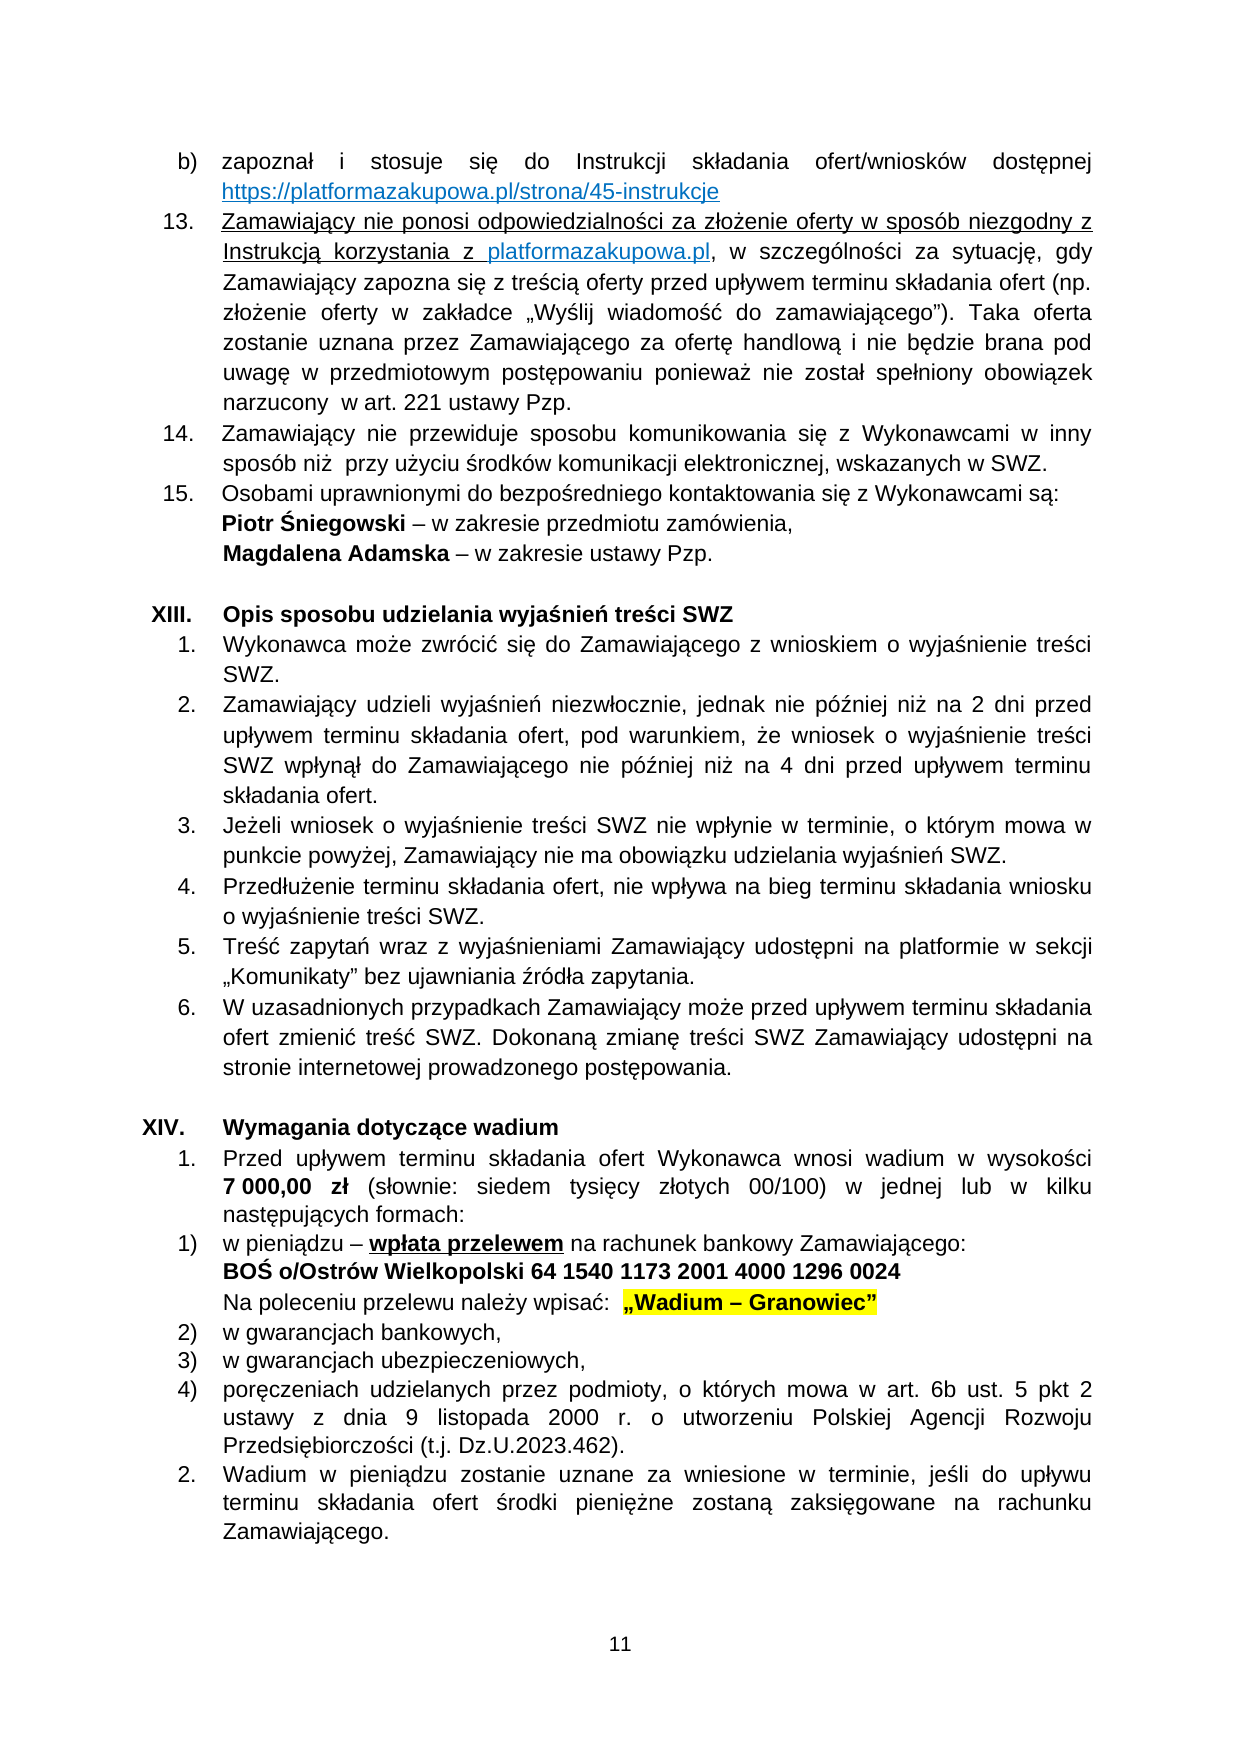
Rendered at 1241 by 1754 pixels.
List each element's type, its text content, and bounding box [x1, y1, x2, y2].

list Treść zapytań wraz z wyjaśnieniami Zamawiający udostępni na platformie w sekcji „Komunikaty” bez ujawniania źródła zapytania. [177, 933, 1093, 989]
list Wymagania dotyczące wadium [185, 1114, 1093, 1141]
list Na poleceniu przelewu należy wpisać: „Wadium – Granowiec” [223, 1288, 1093, 1315]
text Magdalena Adamska – w zakresie ustawy Pzp. [149, 540, 1093, 567]
list Jeżeli wniosek o wyjaśnienie treści SWZ nie wpłynie w terminie, o którym mowa w punkcie powyżej, Zamawiający nie ma obowiązku udzielania wyjaśnień SWZ. [177, 812, 1093, 869]
list w gwarancjach ubezpieczeniowych, [177, 1347, 1093, 1373]
list Wykonawca może zwrócić się do Zamawiającego z wnioskiem o wyjaśnienie treści SWZ. [177, 631, 1093, 687]
text Piotr Śniegowski – w zakresie przedmiotu zamówienia, [148, 510, 1093, 536]
list Przed upływem terminu składania ofert Wykonawca wnosi wadium w wysokości 7 000,00 zł (słownie: siedem tysięcy złotych 00/100) w jednej lub w kilku następujących formach: [177, 1144, 1093, 1228]
list Osobami uprawnionymi do bezpośredniego kontaktowania się z Wykonawcami są: [162, 480, 1093, 506]
list zapoznał i stosuje się do Instrukcji składania ofert/wniosków dostępnej https://platformazakupowa.pl/strona/45-instrukcje [177, 148, 1093, 204]
list w gwarancjach bankowych, [177, 1319, 1093, 1345]
list Przedłużenie terminu składania ofert, nie wpływa na bieg terminu składania wniosku o wyjaśnienie treści SWZ. [177, 873, 1093, 929]
list w pieniądzu – wpłata przelewem na rachunek bankowy Zamawiającego: [177, 1230, 1093, 1256]
list W uzasadnionych przypadkach Zamawiający może przed upływem terminu składania ofert zmienić treść SWZ. Dokonaną zmianę treści SWZ Zamawiający udostępni na stronie internetowej prowadzonego postępowania. [177, 993, 1093, 1080]
list Zamawiający udzieli wyjaśnień niezwłocznie, jednak nie później niż na 2 dni przed upływem terminu składania ofert, pod warunkiem, że wniosek o wyjaśnienie treści SWZ wpłynął do Zamawiającego nie później niż na 4 dni przed upływem terminu składania ofert. [177, 691, 1093, 808]
list BOŚ o/Ostrów Wielkopolski 64 1540 1173 2001 4000 1296 0024 [223, 1258, 1093, 1284]
list Wadium w pieniądzu zostanie uznane za wniesione w terminie, jeśli do upływu terminu składania ofert środki pieniężne zostaną zaksięgowane na rachunku Zamawiającego. [177, 1461, 1093, 1544]
list poręczeniach udzielanych przez podmioty, o których mowa w art. 6b ust. 5 pkt 2 ustawy z dnia 9 listopada 2000 r. o utworzeniu Polskiej Agencji Rozwoju Przedsiębiorczości (t.j. Dz.U.2023.462). [177, 1376, 1093, 1459]
list Zamawiający nie przewiduje sposobu komunikowania się z Wykonawcami w inny sposób niż przy użyciu środków komunikacji elektronicznej, wskazanych w SWZ. [162, 419, 1093, 476]
list Opis sposobu udzielania wyjaśnień treści SWZ [192, 601, 1093, 627]
list Zamawiający nie ponosi odpowiedzialności za złożenie oferty w sposób niezgodny z Instrukcją korzystania z platformazakupowa.pl, w szczególności za sytuację, gdy Zamawiający zapozna się z treścią oferty przed upływem terminu składania ofert (np. złożenie oferty w zakładce „Wyślij wiadomość do zamawiającego”). Taka oferta zostanie uznana przez Zamawiającego za ofertę handlową i nie będzie brana pod uwagę w przedmiotowym postępowaniu ponieważ nie został spełniony obowiązek narzucony w art. 221 ustawy Pzp. [162, 208, 1093, 416]
